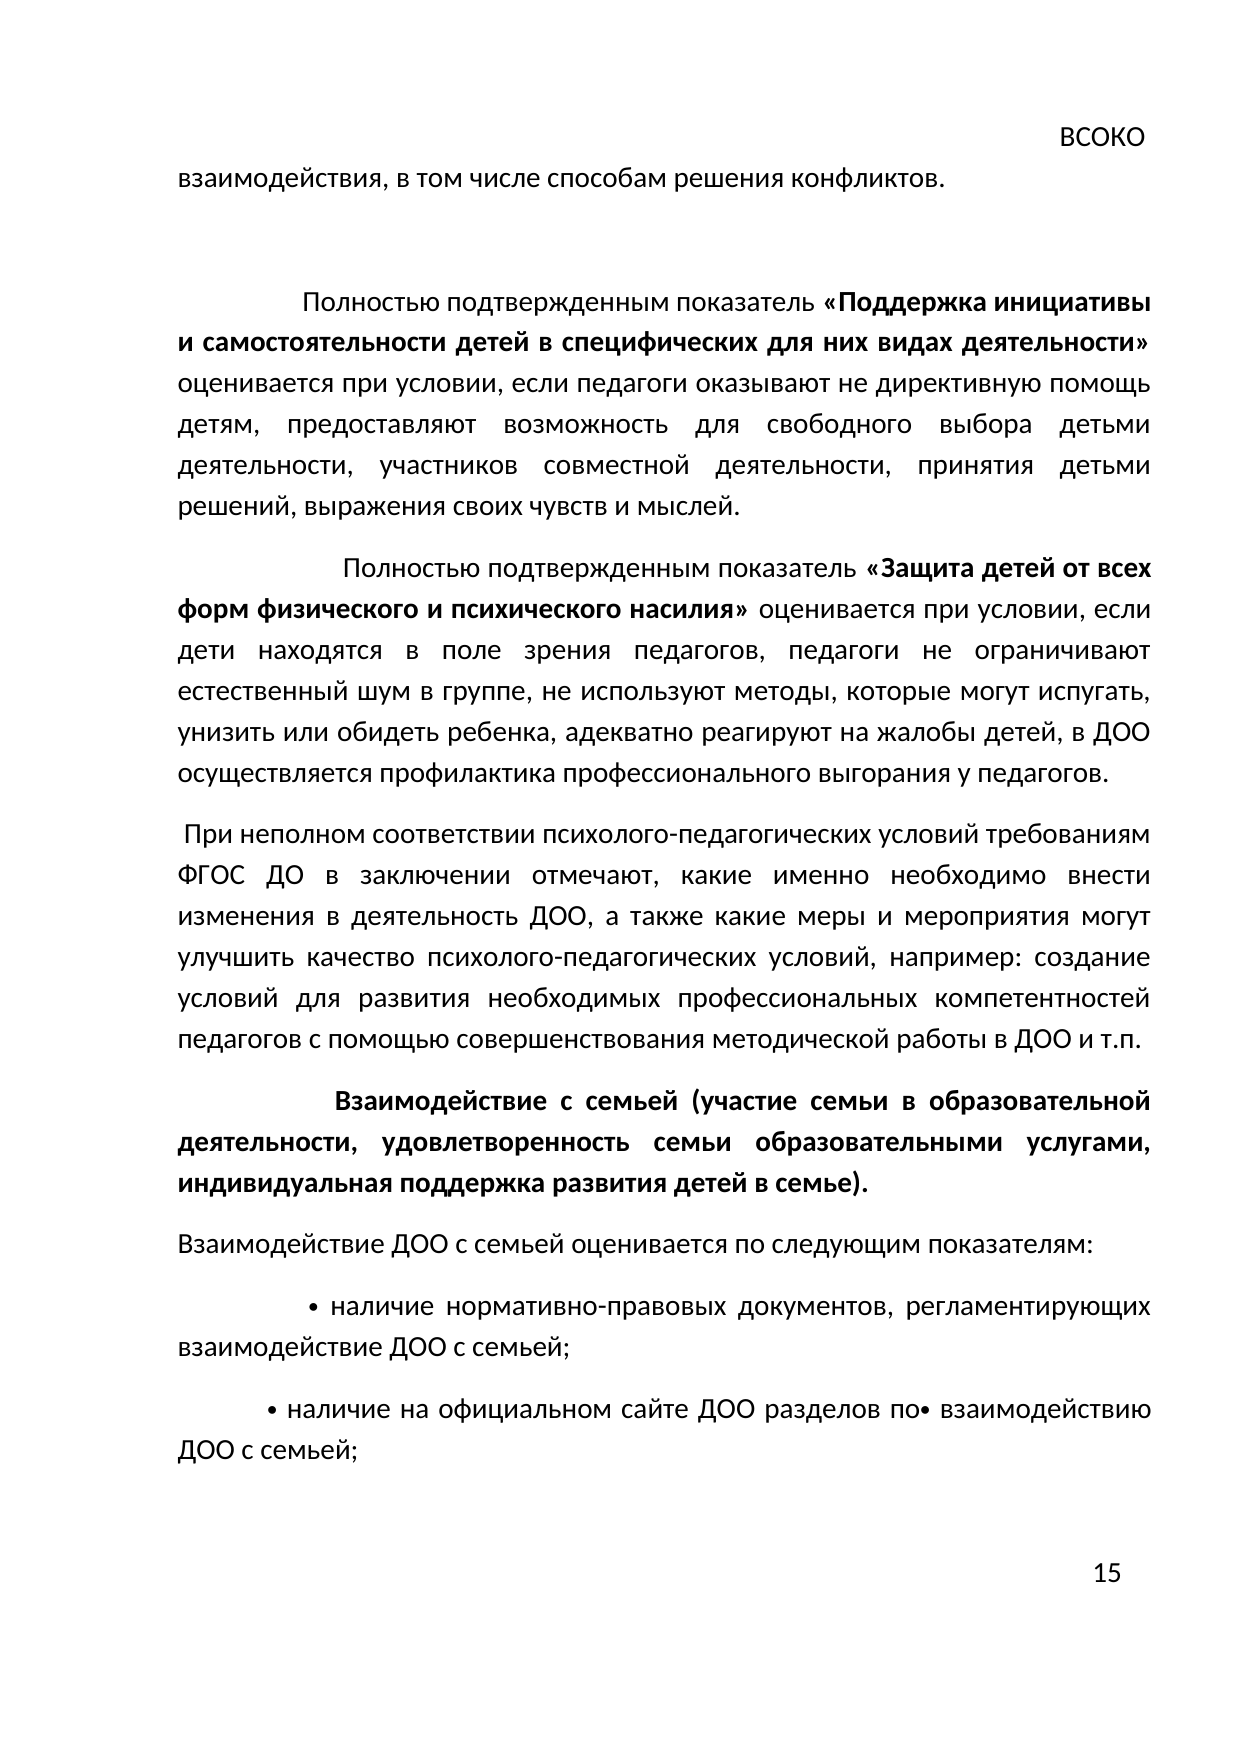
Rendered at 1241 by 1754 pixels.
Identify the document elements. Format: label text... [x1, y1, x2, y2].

text наличие нормативно-правовых документов, регламентирующих взаимодействие ДОО с семьей; [177, 1287, 1152, 1364]
text Взаимодействие ДОО с семьей оценивается по следующим показателям: [177, 1226, 1152, 1261]
text При неполном соответствии психолого-педагогических условий требованиям ФГОС ДО в заключении отмечают, какие именно необходимо внести изменения в деятельность ДОО, а также какие меры и мероприятия могут улучшить качество психолого-педагогических условий, например: создание условий для развития необходимых профессиональных компетентностей педагогов с помощью совершенствования методической работы в ДОО и т.п. [177, 816, 1152, 1056]
text 15 [177, 1554, 1152, 1590]
text наличие на официальном сайте ДОО разделов по взаимодействию ДОО с семьей; [177, 1390, 1152, 1467]
text Полностью подтвержденным показатель «Поддержка инициативы и самостоятельности детей в специфических для них видах деятельности» оценивается при условии, если педагоги оказывают не директивную помощь детям, предоставляют возможность для свободного выбора детьми деятельности, участников совместной деятельности, принятия детьми решений, выражения своих чувств и мыслей. [177, 283, 1152, 523]
text Взаимодействие с семьей (участие семьи в образовательной деятельности, удовлетворенность семьи образовательными услугами, индивидуальная поддержка развития детей в семье). [177, 1082, 1152, 1199]
text ВСОКО взаимодействия, в том числе способам решения конфликтов. [177, 118, 1152, 195]
text Полностью подтвержденным показатель «Защита детей от всех форм физического и психического насилия» оценивается при условии, если дети находятся в поле зрения педагогов, педагоги не ограничивают естественный шум в группе, не используют методы, которые могут испугать, унизить или обидеть ребенка, адекватно реагируют на жалобы детей, в ДОО осуществляется профилактика профессионального выгорания у педагогов. [177, 549, 1152, 789]
